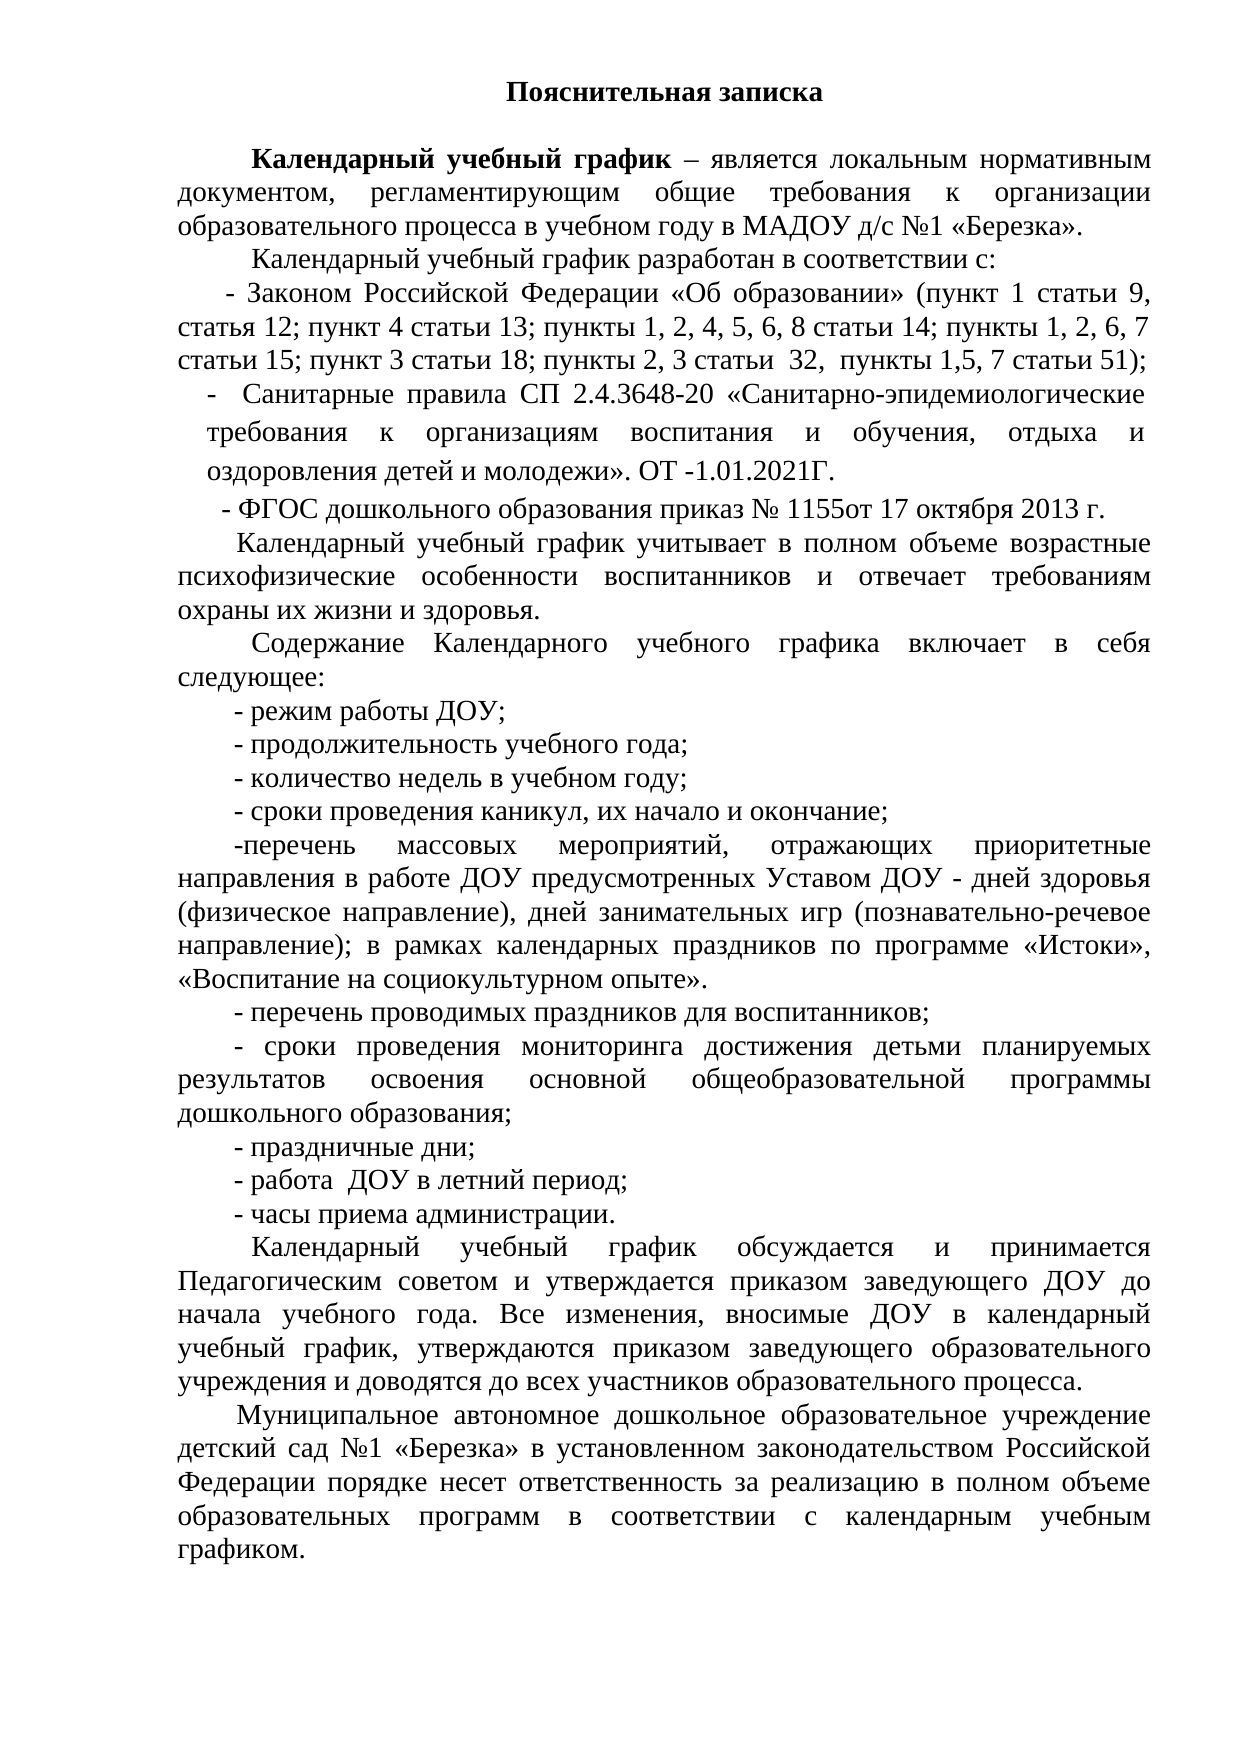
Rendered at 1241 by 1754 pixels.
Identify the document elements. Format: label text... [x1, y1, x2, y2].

text Пояснительная записка [177, 74, 1152, 107]
text - ФГОС дошкольного образования приказ № 1155от 17 октября . [177, 491, 1152, 525]
text -перечень массовых мероприятий, отражающих приоритетные направления в работе ДОУ предусмотренных Уставом ДОУ - дней здоровья (физическое направление), дней занимательных игр (познавательно-речевое направление); в рамках календарных праздников по программе «Истоки», «Воспитание на социокультурном опыте». [177, 827, 1152, 994]
text Календарный учебный график учитывает в полном объеме возрастные психофизические особенности воспитанников и отвечает требованиям охраны их жизни и здоровья. [177, 525, 1152, 626]
text Календарный учебный график – является локальным нормативным документом, регламентирующим общие требования к организации образовательного процесса в учебном году в МАДОУ д/с №1 «Березка». [177, 141, 1152, 242]
text - Законом Российской Федерации «Об образовании» (пункт 1 статьи 9, статья 12; пункт 4 статьи 13; пункты 1, 2, 4, 5, 6, 8 статьи 14; пункты 1, 2, 6, 7 статьи 15; пункт 3 статьи 18; пункты 2, 3 статьи 32, пункты 1,5, 7 статьи 51); [177, 275, 1152, 376]
text - перечень проводимых праздников для воспитанников; [177, 994, 1152, 1028]
text Муниципальное автономное дошкольное образовательное учреждение детский сад №1 «Березка» в установленном законодательством Российской Федерации порядке несет ответственность за реализацию в полном объеме образовательных программ в соответствии с календарным учебным графиком. [177, 1397, 1152, 1565]
text - праздничные дни; [177, 1129, 1152, 1162]
text - продолжительность учебного года; [177, 726, 1152, 760]
text Содержание Календарного учебного графика включает в себя следующее: [177, 626, 1152, 693]
text - сроки проведения мониторинга достижения детьми планируемых результатов освоения основной общеобразовательной программы дошкольного образования; [177, 1028, 1152, 1129]
text - часы приема администрации. [177, 1196, 1152, 1229]
text - Санитарные правила СП 2.4.3648-20 «Санитарно-эпидемиологические требования к организациям воспитания и обучения, отдыха и оздоровления детей и молодежи». ОТ -1.01.2021Г. [207, 376, 1146, 486]
text Календарный учебный график разработан в соответствии с: [177, 242, 1152, 275]
text - количество недель в учебном году; [177, 760, 1152, 793]
text - работа ДОУ в летний период; [177, 1162, 1152, 1196]
text - сроки проведения каникул, их начало и окончание; [177, 793, 1152, 827]
text - режим работы ДОУ; [177, 693, 1152, 726]
text Календарный учебный график обсуждается и принимается Педагогическим советом и утверждается приказом заведующего ДОУ до начала учебного года. Все изменения, вносимые ДОУ в календарный учебный график, утверждаются приказом заведующего образовательного учреждения и доводятся до всех участников образовательного процесса. [177, 1229, 1152, 1397]
